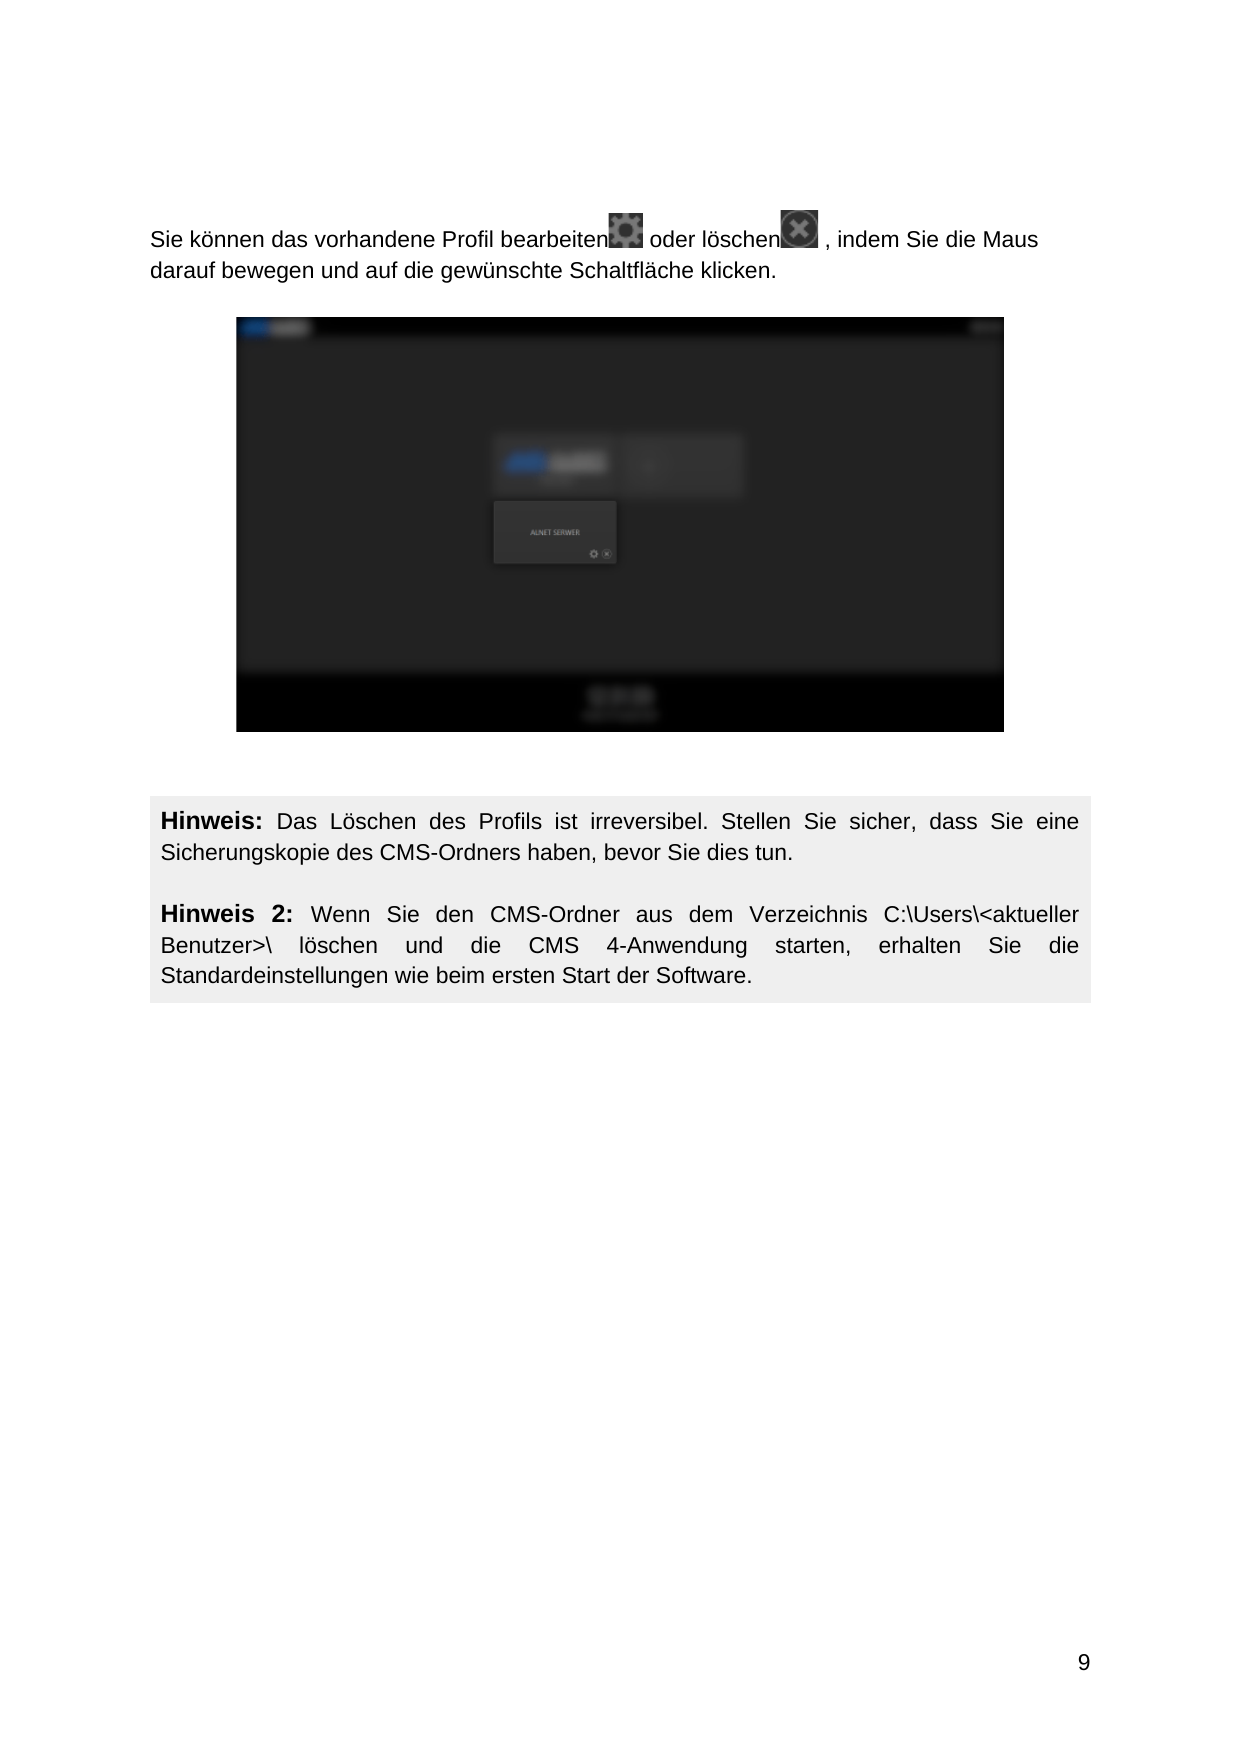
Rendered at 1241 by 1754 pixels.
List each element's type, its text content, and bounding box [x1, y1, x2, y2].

picture [780, 210, 819, 248]
text Sie können das vorhandene Profil bearbeiten oder löschen , indem Sie die Maus darauf bewegen und auf die gewünschte Schaltfläche klicken. [150, 210, 1090, 283]
table_header Hinweis: Das Löschen des Profils ist irreversibel. Stellen Sie sicher, dass Sie eine Sicherungskopie des CMS-Ordners haben, bevor Sie dies tun. Hinweis 2: Wenn Sie den CMS-Ordner aus dem Verzeichnis C:\Users\<aktueller Benutzer>\ löschen und die CMS 4-Anwendung starten, erhalten Sie die Standardeinstellungen wie beim ersten Start der Software. [150, 796, 1091, 1003]
picture [608, 213, 643, 248]
picture [236, 317, 1004, 732]
